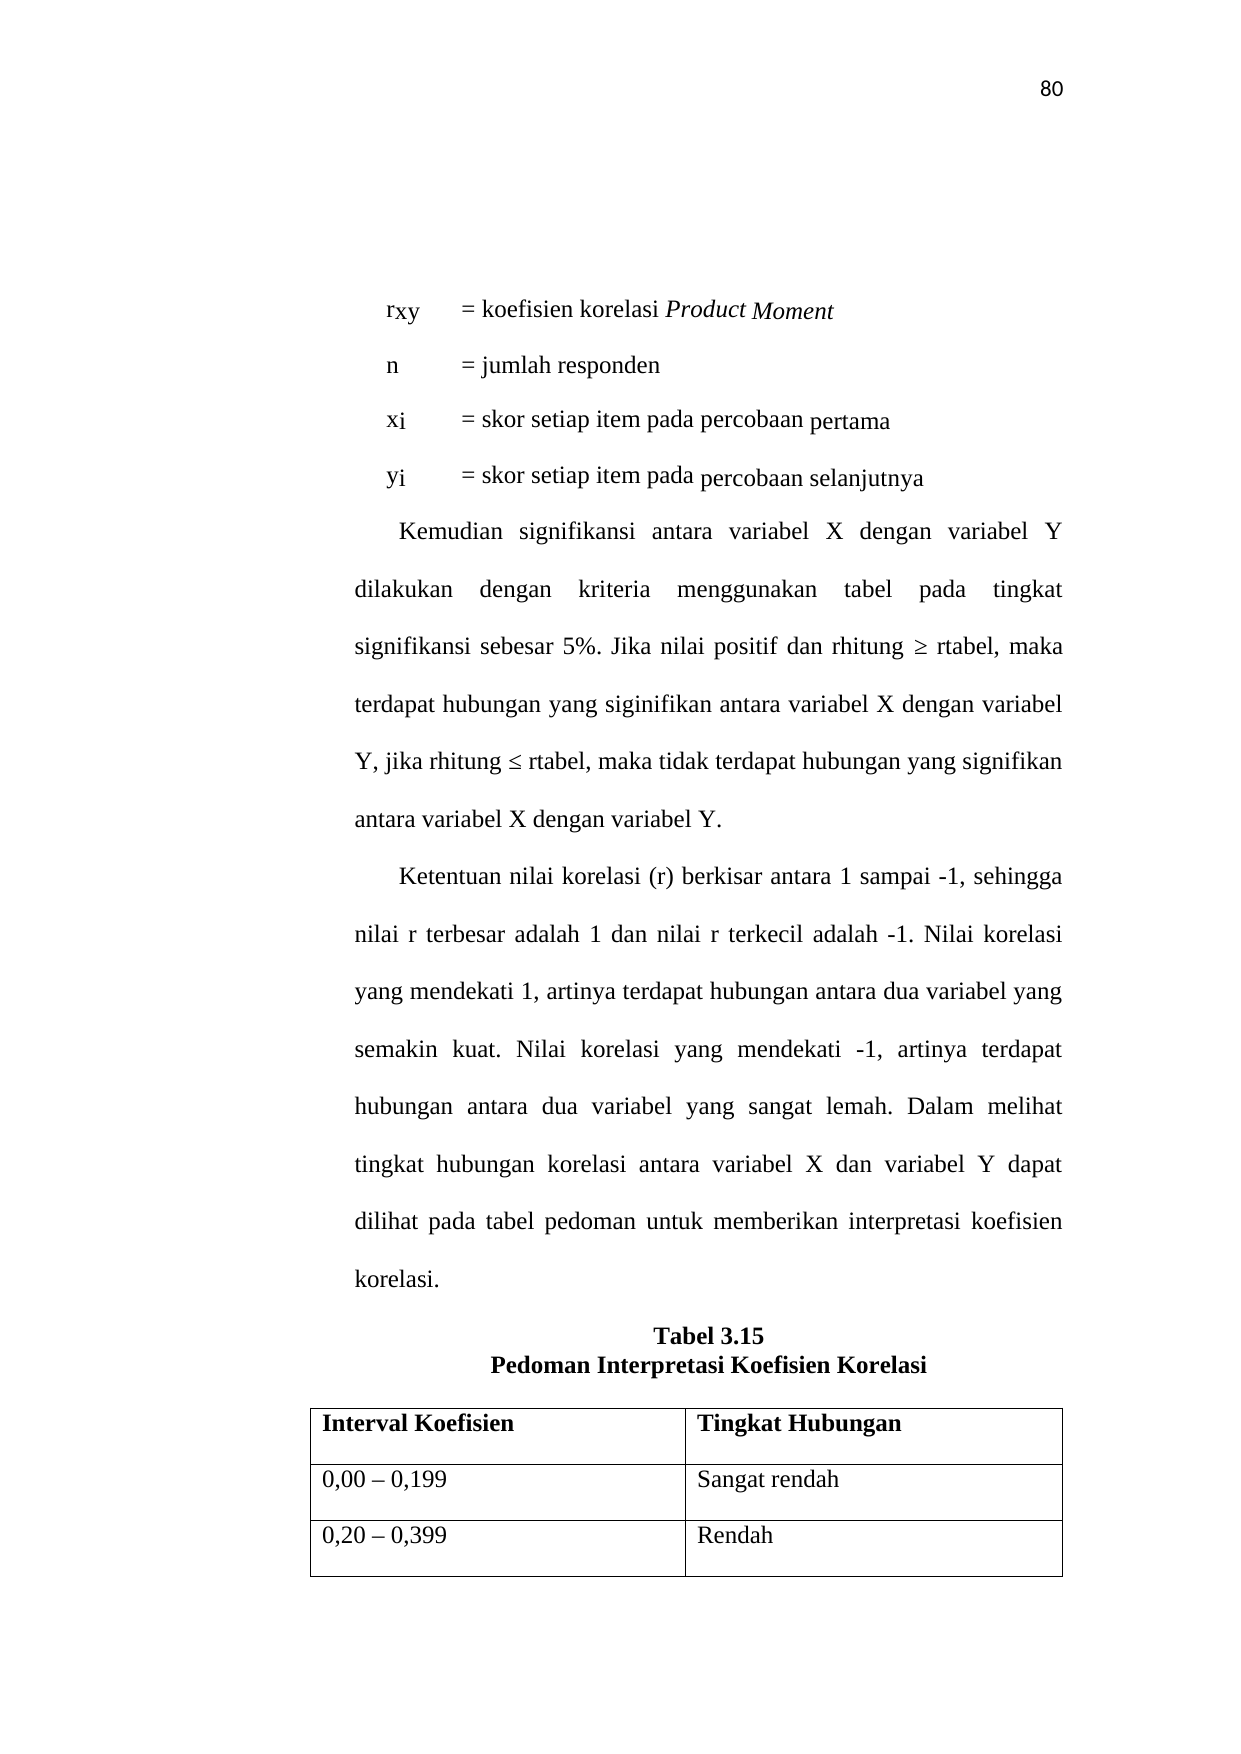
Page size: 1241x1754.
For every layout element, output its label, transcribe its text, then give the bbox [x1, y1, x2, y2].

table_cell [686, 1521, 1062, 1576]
text n = jumlah responden [336, 350, 1063, 379]
text rxy = koefisien korelasi Product Moment [261, 294, 1063, 325]
text Kemudian signifikansi antara variabel X dengan variabel Y dilakukan dengan kriteria menggunakan tabel pada tingkat signifikansi sebesar 5%. Jika nilai positif dan rhitung ≥ rtabel, maka terdapat hubungan yang siginifikan antara variabel X dengan variabel Y, jika rhitung ≤ rtabel, maka tidak terdapat hubungan yang signifikan antara variabel X dengan variabel Y. [354, 516, 1063, 832]
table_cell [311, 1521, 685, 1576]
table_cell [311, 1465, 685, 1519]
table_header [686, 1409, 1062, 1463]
text xi = skor setiap item pada percobaan pertama [320, 404, 1048, 435]
text Tabel 3.15 [354, 1321, 1063, 1350]
text Ketentuan nilai korelasi (r) berkisar antara 1 sampai -1, sehingga nilai r terbesar adalah 1 dan nilai r terkecil adalah -1. Nilai korelasi yang mendekati 1, artinya terdapat hubungan antara dua variabel yang semakin kuat. Nilai korelasi yang mendekati -1, artinya terdapat hubungan antara dua variabel yang sangat lemah. Dalam melihat tingkat hubungan korelasi antara variabel X dan variabel Y dapat dilihat pada tabel pedoman untuk memberikan interpretasi koefisien korelasi. [354, 861, 1063, 1292]
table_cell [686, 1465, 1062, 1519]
text Pedoman Interpretasi Koefisien Korelasi [354, 1350, 1063, 1379]
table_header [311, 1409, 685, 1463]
text yi = skor setiap item pada percobaan selanjutnya [359, 460, 1016, 491]
